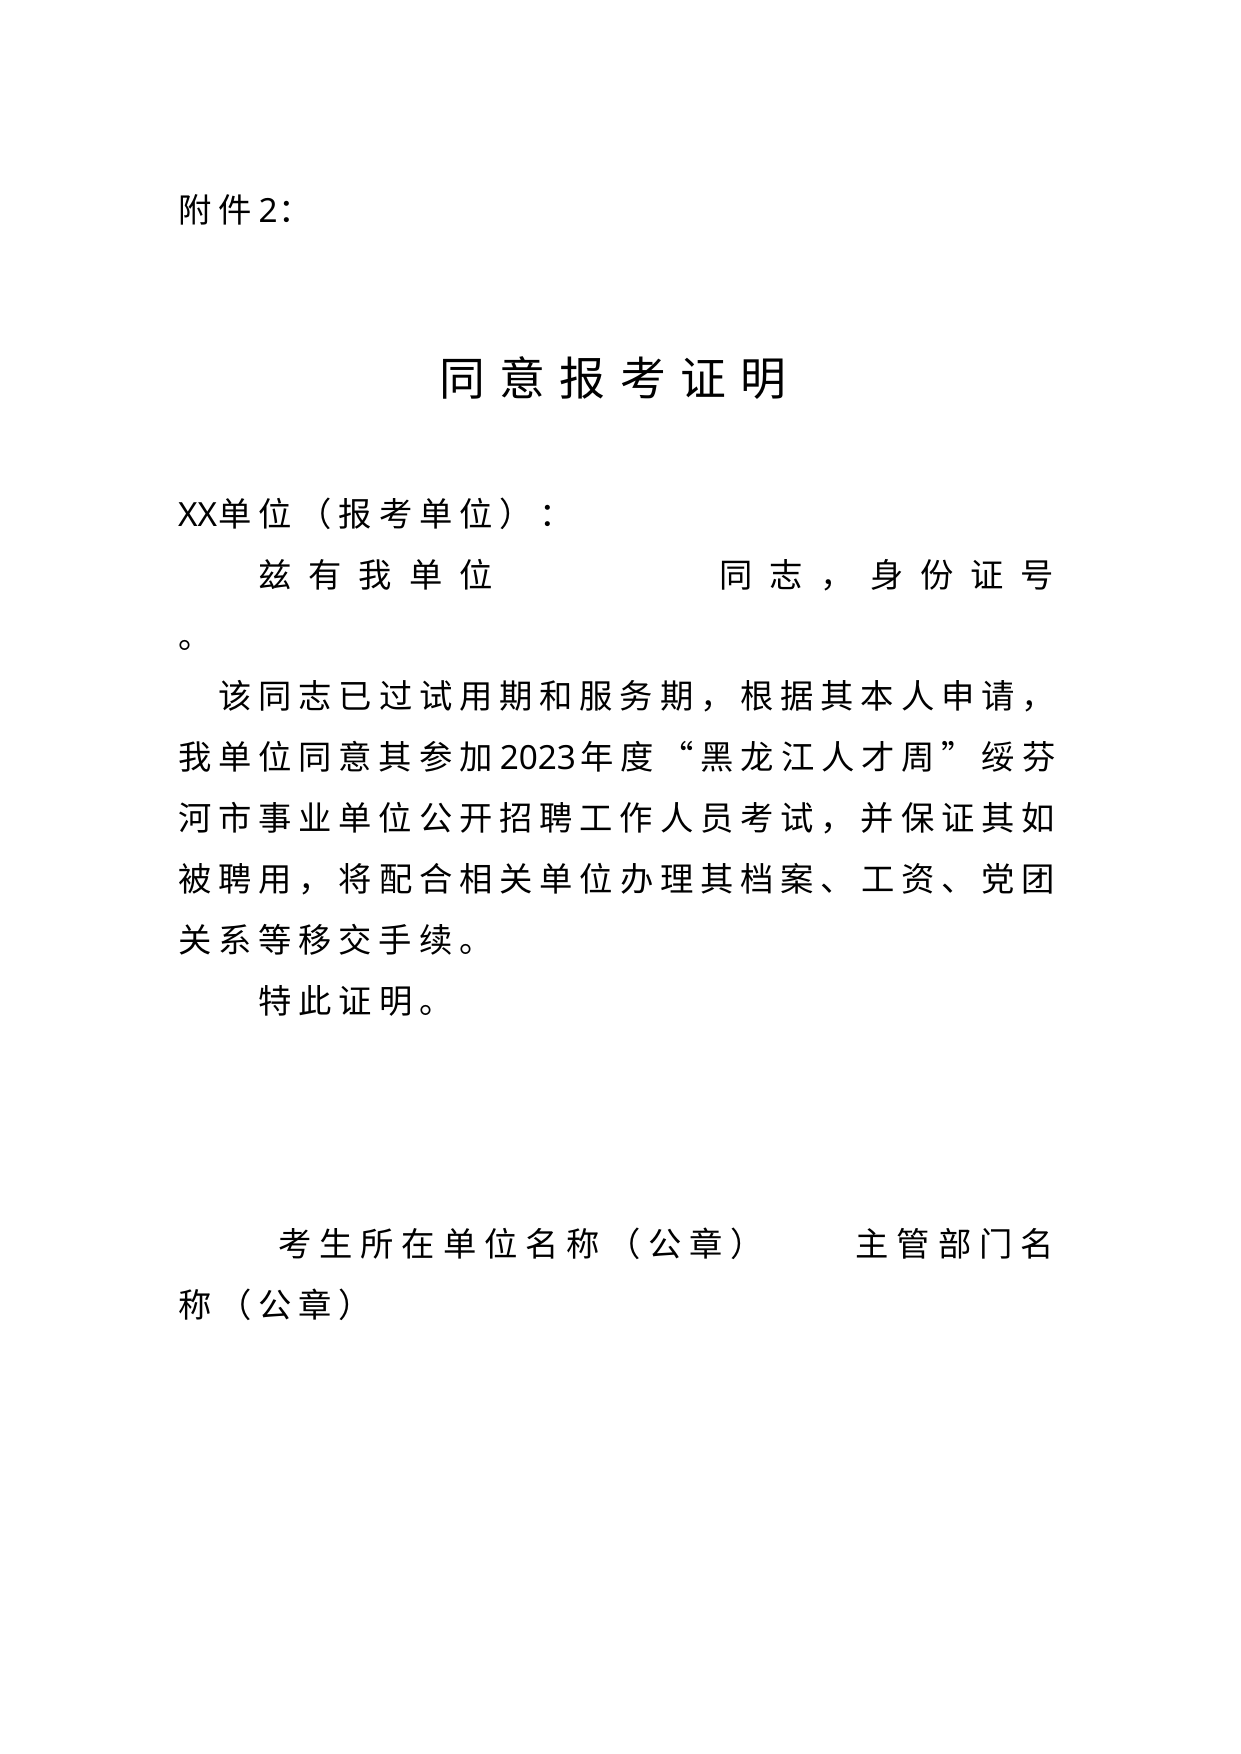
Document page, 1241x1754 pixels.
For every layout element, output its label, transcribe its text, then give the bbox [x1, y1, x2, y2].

text 考生所在单位名称（公章） 主管部门名称（公章） [178, 1212, 1062, 1333]
text 特此证明。 [178, 968, 1062, 1029]
text 该同志已过试用期和服务期，根据其本人申请，我单位同意其参加2023年度“黑龙江人才周”绥芬河市事业单位公开招聘工作人员考试，并保证其如被聘用，将配合相关单位办理其档案、工资、党团关系等移交手续。 [178, 664, 1062, 968]
text XX单位（报考单位）： [178, 482, 1062, 542]
text 兹有我单位 同志，身份证号 。 [178, 542, 1062, 664]
text 同意报考证明 [178, 329, 1062, 421]
text 附件2： [178, 177, 1062, 238]
